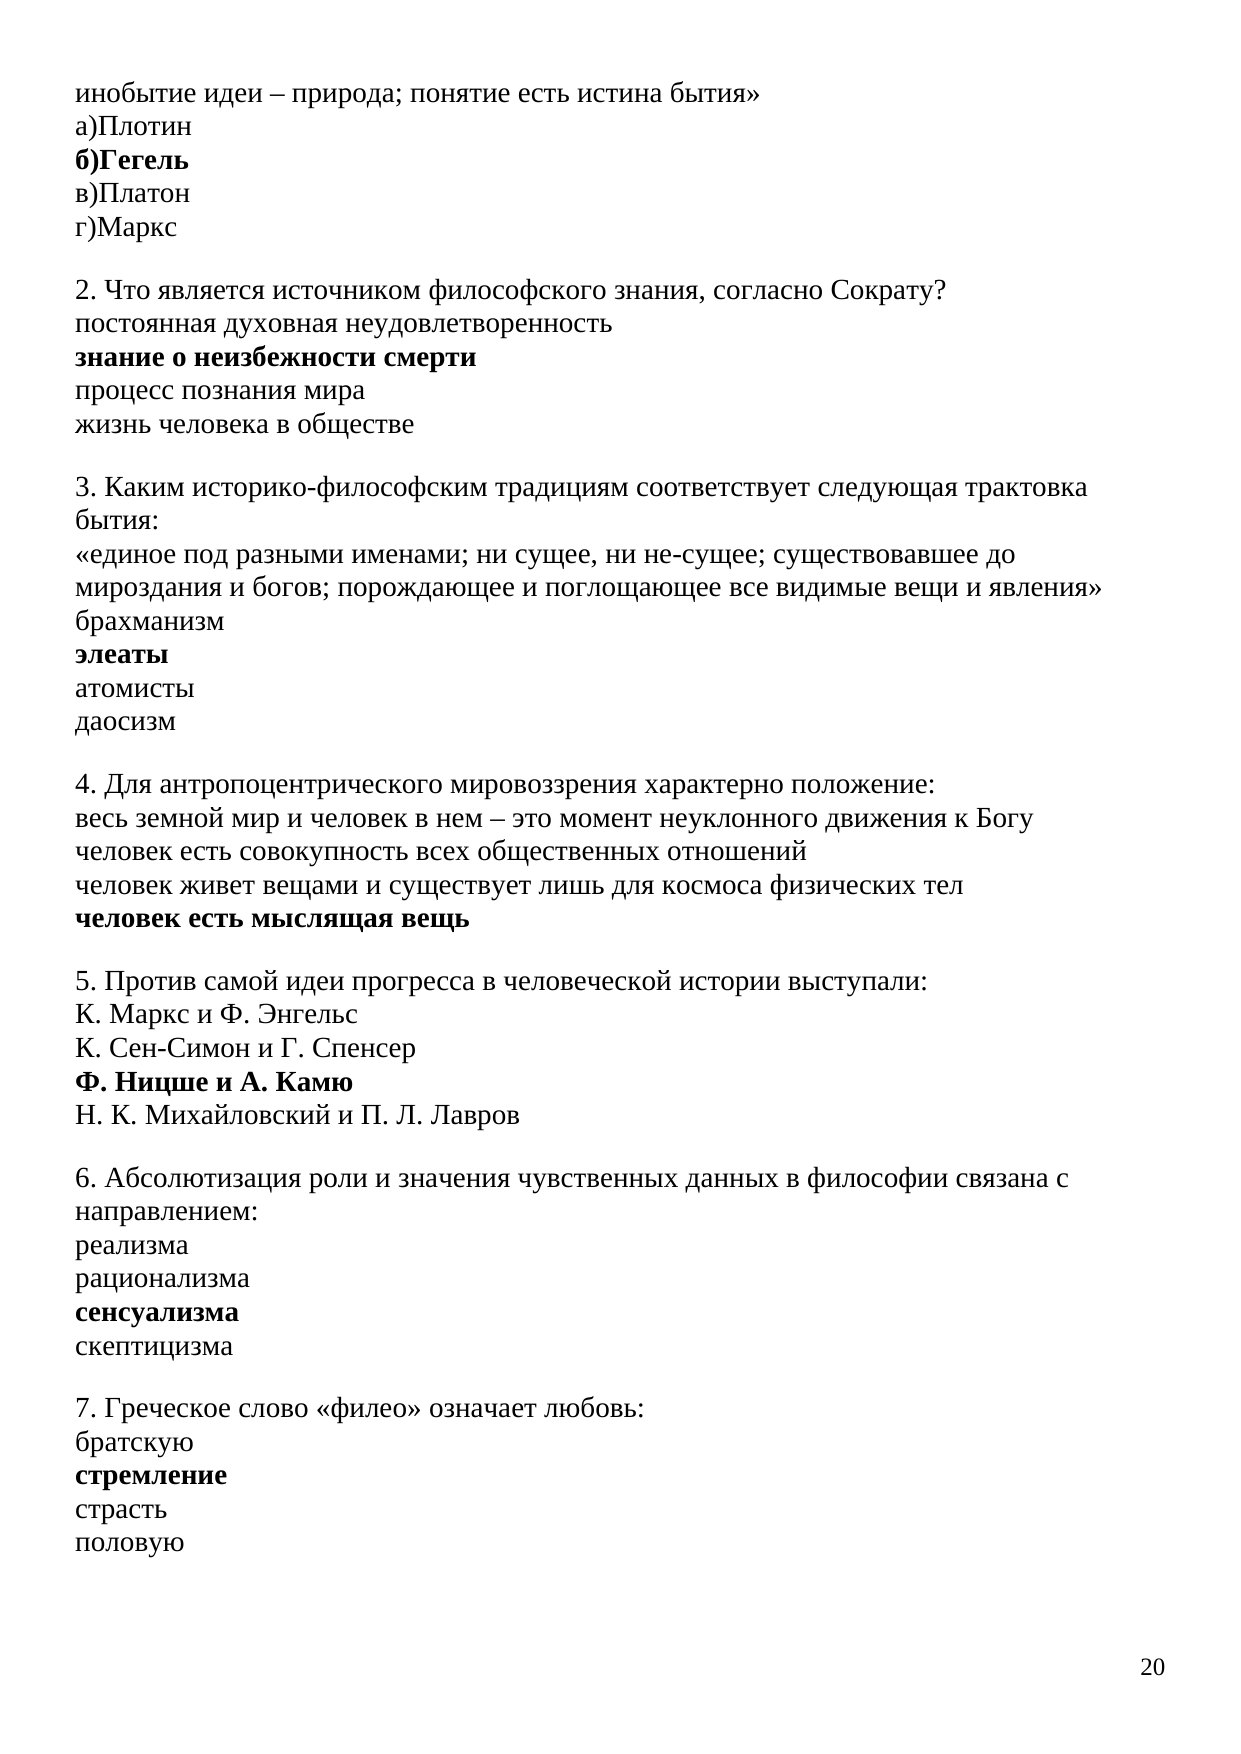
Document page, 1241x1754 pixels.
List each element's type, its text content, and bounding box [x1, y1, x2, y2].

text 7. Греческое слово «филео» означает любовь: братскую стремление страсть половую [75, 1390, 1165, 1558]
text 3. Каким историко-философским традициям соответствует следующая трактовка бытия: «единое под разными именами; ни сущее, ни не-сущее; существовавшее до мироздания и богов; порождающее и поглощающее все видимые вещи и явления» брахманизм элеаты атомисты даосизм [75, 469, 1165, 737]
text 5. Против самой идеи прогресса в человеческой истории выступали: К. Маркс и Ф. Энгельс К. Сен-Симон и Г. Спенсер Ф. Ницше и А. Камю Н. К. Михайловский и П. Л. Лавров [75, 963, 1165, 1131]
text 2. Что является источником философского знания, согласно Сократу? постоянная духовная неудовлетворенность знание о неизбежности смерти процесс познания мира жизнь человека в обществе [75, 272, 1165, 439]
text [75, 75, 1165, 243]
text 6. Абсолютизация роли и значения чувственных данных в философии связана с направлением: реализма рационализма сенсуализма скептицизма [75, 1160, 1165, 1361]
text 4. Для антропоцентрического мировоззрения характерно положение: весь земной мир и человек в нем – это момент неуклонного движения к Богу человек есть совокупность всех общественных отношений человек живет вещами и существует лишь для космоса физических тел человек есть мыслящая вещь [75, 766, 1165, 934]
